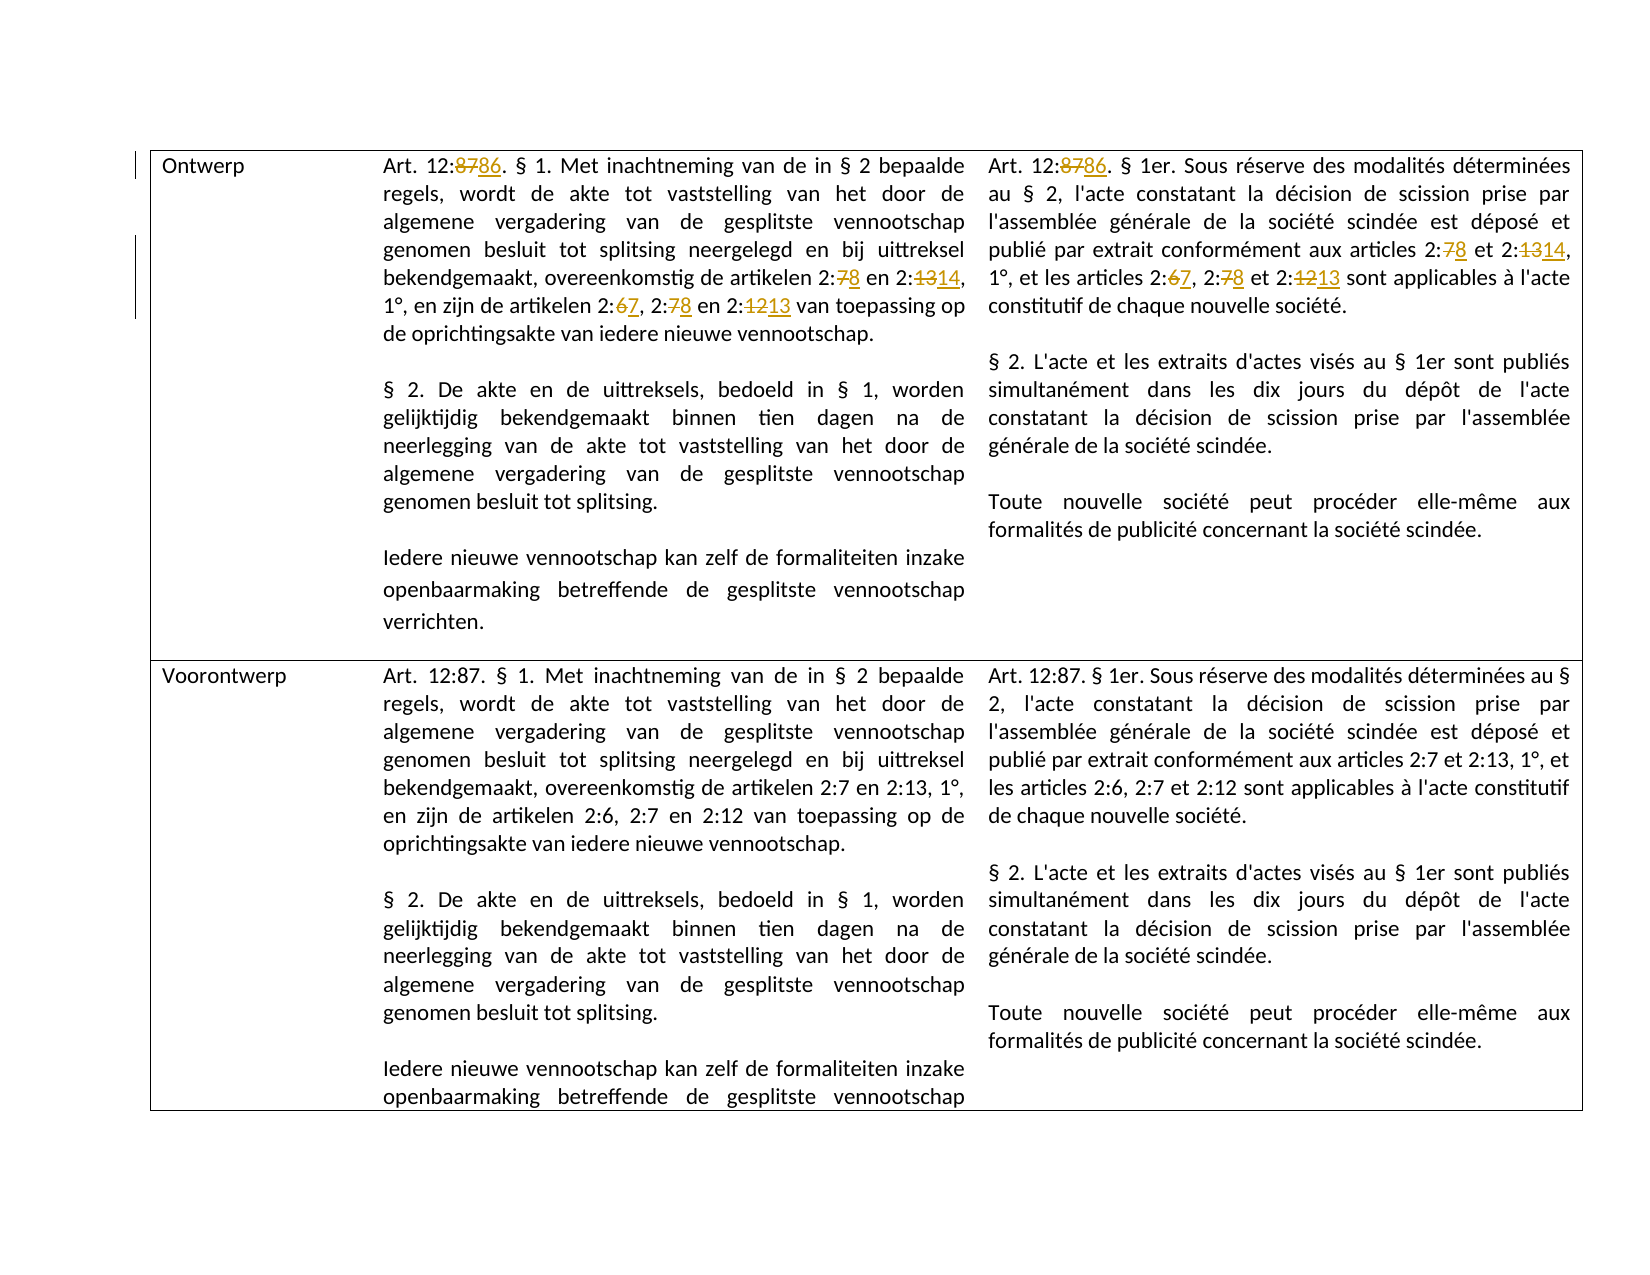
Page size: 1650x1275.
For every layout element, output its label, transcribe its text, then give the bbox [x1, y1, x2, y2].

table_cell Ontwerp [151, 151, 372, 660]
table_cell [372, 661, 977, 1110]
table_cell Voorontwerp [151, 661, 372, 1110]
table_cell Art. 12:. § 1er. Sous réserve des modalités déterminées au § 2, l'acte constatant la décision de scission prise par l'assemblée générale de la société scindée est déposé et publié par extrait conformément aux articles 2: et 2:, 1°, et les articles 2:, 2: et 2: sont applicables à l'acte constitutif de chaque nouvelle société. § 2. L'acte et les extraits d'actes visés au § 1er sont publiés simultanément dans les dix jours du dépôt de l'acte constatant la décision de scission prise par l'assemblée générale de la société scindée. Toute nouvelle société peut procéder elle-même aux formalités de publicité concernant la société scindée. [977, 151, 1582, 660]
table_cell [977, 661, 1582, 1110]
table_cell Art. 12:. § 1. Met inachtneming van de in § 2 bepaalde regels, wordt de akte tot vaststelling van het door de algemene vergadering van de gesplitste vennootschap genomen besluit tot splitsing neergelegd en bij uittreksel bekendgemaakt, overeenkomstig de artikelen 2: en 2:, 1°, en zijn de artikelen 2:, 2: en 2: van toepassing op de oprichtingsakte van iedere nieuwe vennootschap. § 2. De akte en de uittreksels, bedoeld in § 1, worden gelijktijdig bekendgemaakt binnen tien dagen na de neerlegging van de akte tot vaststelling van het door de algemene vergadering van de gesplitste vennootschap genomen besluit tot splitsing. Iedere nieuwe vennootschap kan zelf de formaliteiten inzake openbaarmaking betreffende de gesplitste vennootschap verrichten. [372, 151, 977, 660]
